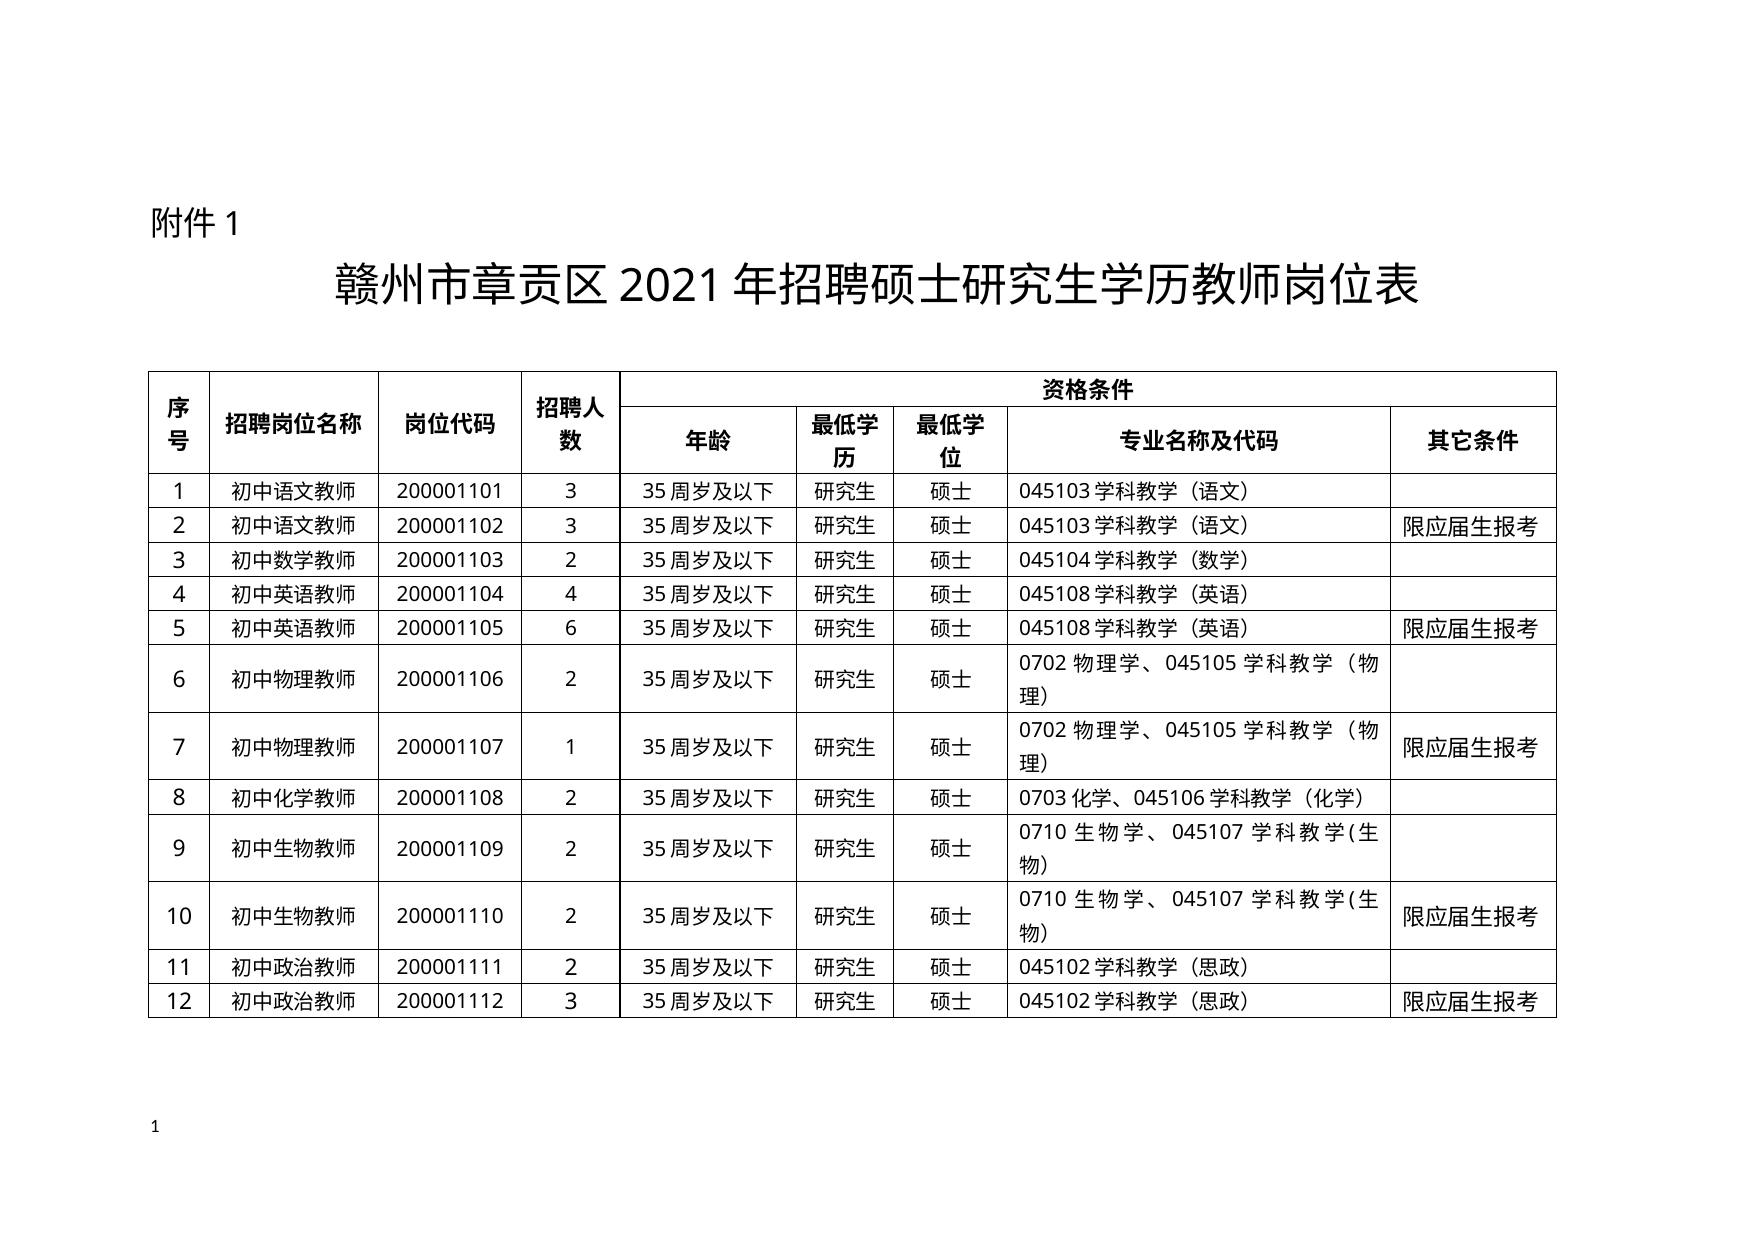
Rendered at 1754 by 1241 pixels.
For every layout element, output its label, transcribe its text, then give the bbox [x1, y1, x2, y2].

table_cell 045104学科教学（数学） [1008, 543, 1390, 576]
table_cell 045108学科教学（英语） [1008, 611, 1390, 644]
table_cell 200001108 [379, 780, 521, 814]
table_cell 初中政治教师 [210, 984, 378, 1017]
table_cell 200001107 [379, 713, 521, 779]
table_cell [1391, 645, 1556, 712]
table_cell 1 [149, 474, 209, 507]
table_cell 初中生物教师 [210, 882, 378, 949]
table_cell 限应届生报考 [1391, 713, 1556, 779]
table_cell 初中英语教师 [210, 577, 378, 610]
table_cell 研究生 [797, 577, 893, 610]
table_cell 0703化学、045106学科教学（化学） [1008, 780, 1390, 814]
table_cell 研究生 [797, 611, 893, 644]
table_cell 研究生 [797, 474, 893, 507]
table_cell 4 [149, 577, 209, 610]
table_cell [1391, 780, 1556, 814]
table_cell 初中物理教师 [210, 713, 378, 779]
table_cell 初中化学教师 [210, 780, 378, 814]
table_cell [1391, 474, 1556, 507]
table_cell 200001111 [379, 950, 521, 983]
table_cell 研究生 [797, 543, 893, 576]
table_cell 3 [522, 508, 619, 542]
table_cell 最低学历 [797, 407, 893, 473]
table_cell 045108学科教学（英语） [1008, 577, 1390, 610]
table_cell 1 [522, 713, 619, 779]
table_cell 研究生 [797, 508, 893, 542]
table_cell 限应届生报考 [1391, 984, 1556, 1017]
table_cell 研究生 [797, 882, 893, 949]
table_cell 35周岁及以下 [621, 645, 796, 712]
table_cell 限应届生报考 [1391, 611, 1556, 644]
table_header 招聘岗位名称 [210, 372, 378, 473]
table_cell 045103学科教学（语文） [1008, 508, 1390, 542]
table_cell 2 [522, 780, 619, 814]
table_cell 初中英语教师 [210, 611, 378, 644]
table_cell 研究生 [797, 815, 893, 881]
table_cell 35周岁及以下 [621, 882, 796, 949]
table_cell 2 [149, 508, 209, 542]
table_cell 硕士 [894, 543, 1007, 576]
table_cell 限应届生报考 [1391, 882, 1556, 949]
table_cell 6 [522, 611, 619, 644]
table_cell 2 [522, 815, 619, 881]
table_header 岗位代码 [379, 372, 521, 473]
table_cell 7 [149, 713, 209, 779]
table_cell 硕士 [894, 950, 1007, 983]
table_cell 0710生物学、045107学科教学(生物） [1008, 815, 1390, 881]
text 赣州市章贡区2021年招聘硕士研究生学历教师岗位表 [150, 254, 1604, 313]
table_cell [1391, 950, 1556, 983]
table_cell 11 [149, 950, 209, 983]
table_cell 5 [149, 611, 209, 644]
table_cell 4 [522, 577, 619, 610]
table_cell 初中数学教师 [210, 543, 378, 576]
table_cell 35周岁及以下 [621, 984, 796, 1017]
table_cell 硕士 [894, 882, 1007, 949]
table_cell 其它条件 [1391, 407, 1556, 473]
table_cell 研究生 [797, 645, 893, 712]
table_cell 2 [522, 645, 619, 712]
table_cell 研究生 [797, 713, 893, 779]
table_cell 35周岁及以下 [621, 577, 796, 610]
table_cell 35周岁及以下 [621, 543, 796, 576]
table_cell 12 [149, 984, 209, 1017]
table_cell 35周岁及以下 [621, 713, 796, 779]
table_cell 专业名称及代码 [1008, 407, 1390, 473]
table_cell 35周岁及以下 [621, 815, 796, 881]
table_header 序号 [149, 372, 209, 473]
table_cell 200001106 [379, 645, 521, 712]
table_cell 200001102 [379, 508, 521, 542]
table_cell 35周岁及以下 [621, 611, 796, 644]
table_cell 045102学科教学（思政） [1008, 950, 1390, 983]
table_cell 初中语文教师 [210, 508, 378, 542]
table_cell 35周岁及以下 [621, 780, 796, 814]
table_cell 硕士 [894, 577, 1007, 610]
table_cell 硕士 [894, 611, 1007, 644]
table_header 招聘人数 [522, 372, 619, 473]
table_cell 200001112 [379, 984, 521, 1017]
table_cell 限应届生报考 [1391, 508, 1556, 542]
table_cell 硕士 [894, 780, 1007, 814]
table_cell 6 [149, 645, 209, 712]
table_cell 9 [149, 815, 209, 881]
table_cell 045102学科教学（思政） [1008, 984, 1390, 1017]
table_cell 年龄 [621, 407, 796, 473]
table_cell 35周岁及以下 [621, 508, 796, 542]
table_cell 200001104 [379, 577, 521, 610]
table_cell 200001103 [379, 543, 521, 576]
table_cell 2 [522, 543, 619, 576]
table_cell 200001109 [379, 815, 521, 881]
table_cell 0702物理学、045105学科教学（物理） [1008, 645, 1390, 712]
table_cell 35周岁及以下 [621, 950, 796, 983]
table_cell 研究生 [797, 950, 893, 983]
table_cell 3 [149, 543, 209, 576]
table_cell 硕士 [894, 645, 1007, 712]
table_cell [1391, 815, 1556, 881]
table_cell 200001105 [379, 611, 521, 644]
text 附件1 [150, 188, 1604, 254]
table_cell 3 [522, 474, 619, 507]
table_cell 硕士 [894, 815, 1007, 881]
table_cell 硕士 [894, 713, 1007, 779]
table_cell 2 [522, 950, 619, 983]
table_cell 8 [149, 780, 209, 814]
table_cell 初中政治教师 [210, 950, 378, 983]
table_cell 0710生物学、045107学科教学(生物） [1008, 882, 1390, 949]
table_cell 200001110 [379, 882, 521, 949]
table_cell 初中物理教师 [210, 645, 378, 712]
table_cell [1391, 543, 1556, 576]
table_cell 3 [522, 984, 619, 1017]
table_cell 200001101 [379, 474, 521, 507]
table_cell 35周岁及以下 [621, 474, 796, 507]
table_cell [1391, 577, 1556, 610]
table_cell 2 [522, 882, 619, 949]
table_cell 研究生 [797, 780, 893, 814]
table_cell 研究生 [797, 984, 893, 1017]
table_cell 硕士 [894, 474, 1007, 507]
table_cell 初中语文教师 [210, 474, 378, 507]
table_cell 硕士 [894, 984, 1007, 1017]
table_cell 045103学科教学（语文） [1008, 474, 1390, 507]
table_header 资格条件 [621, 372, 1556, 406]
table_cell 0702物理学、045105学科教学（物理） [1008, 713, 1390, 779]
table_cell 初中生物教师 [210, 815, 378, 881]
table_cell 硕士 [894, 508, 1007, 542]
table_cell 10 [149, 882, 209, 949]
table_cell 最低学位 [894, 407, 1007, 473]
